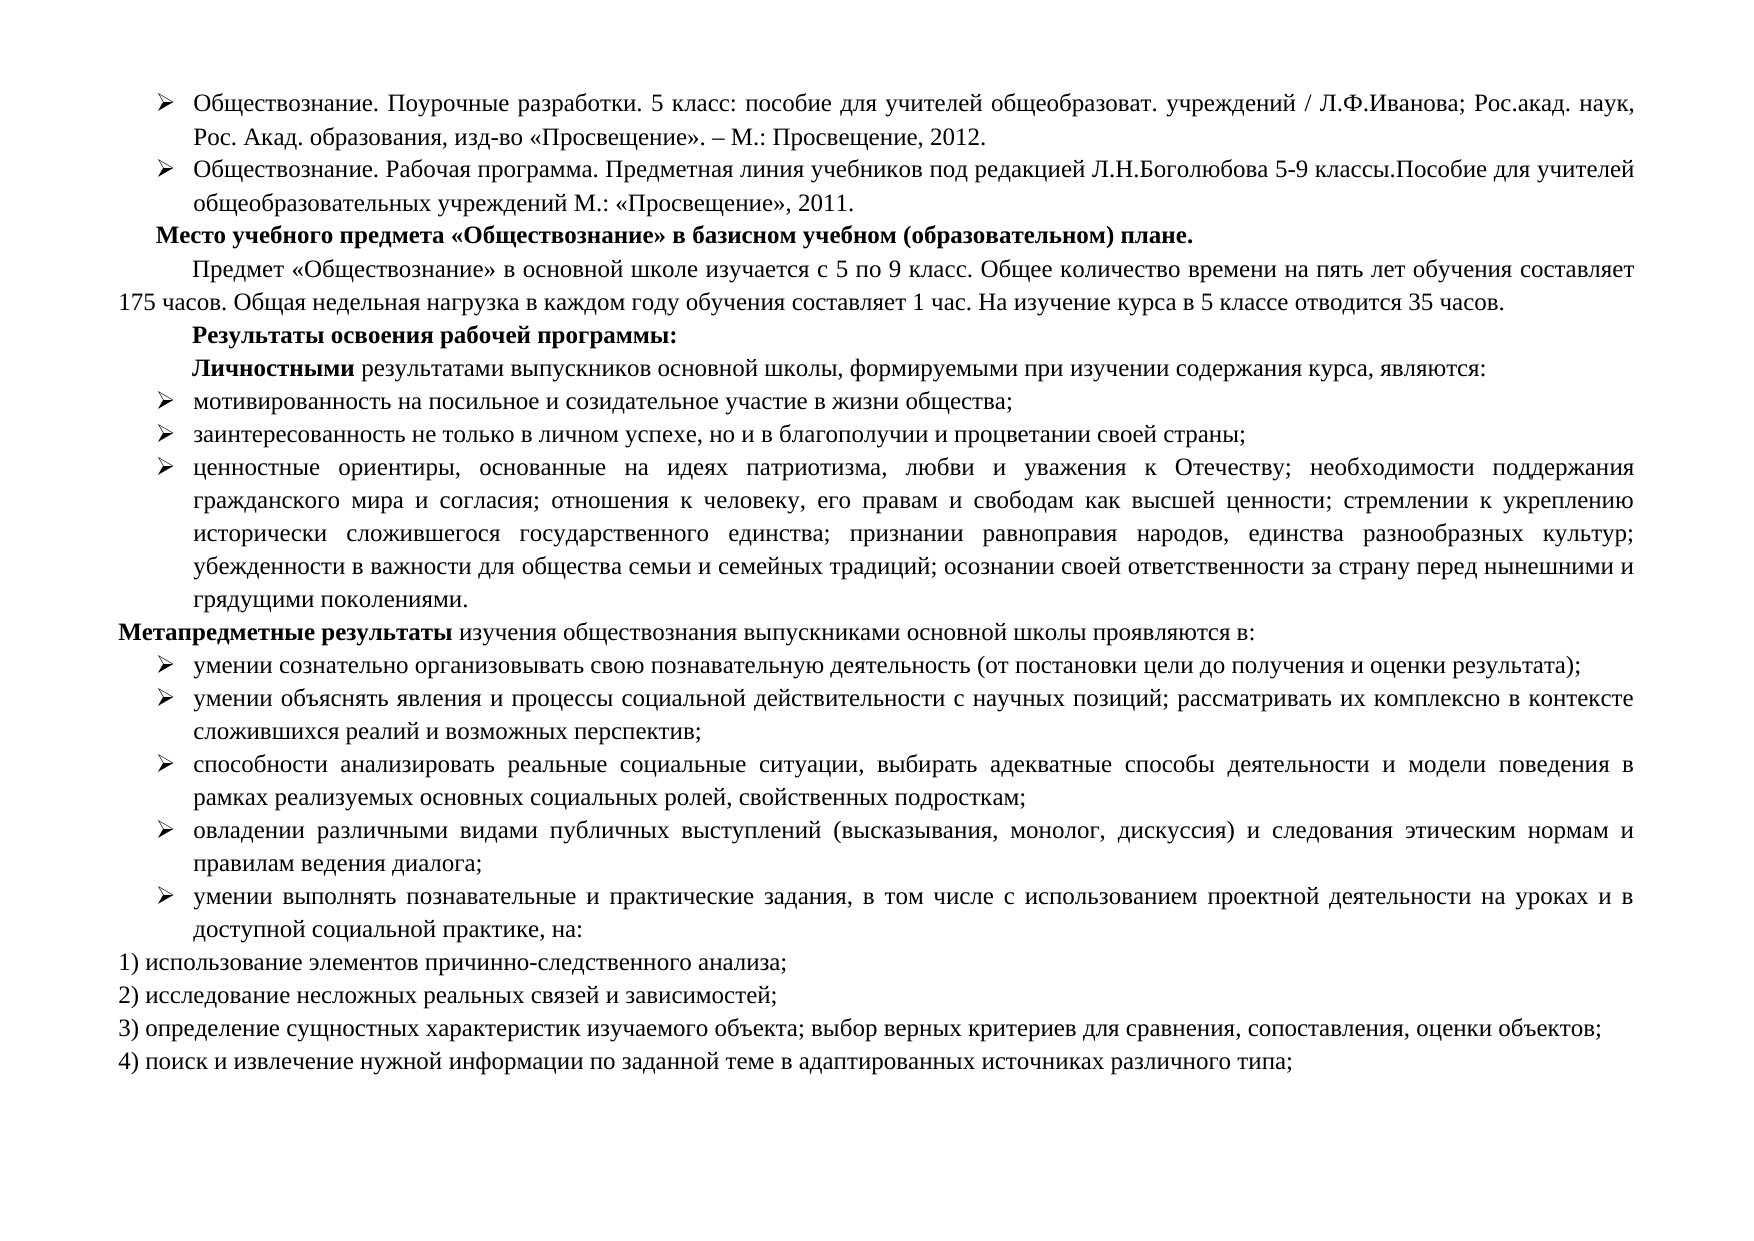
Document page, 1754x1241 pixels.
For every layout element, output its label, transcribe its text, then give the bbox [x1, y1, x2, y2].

text 1) использование элементов причинно-следственного анализа; [118, 947, 1636, 976]
text 3) определение сущностных характеристик изучаемого объекта; выбор верных критериев для сравнения, сопоставления, оценки объектов; [118, 1013, 1636, 1042]
list ценностные ориентиры, основанные на идеях патриотизма, любви и уважения к Отечеству; необходимости поддержания гражданского мира и согласия; отношения к человеку, его правам и свободам как высшей ценности; стремлении к укреплению исторически сложившегося государственного единства; признании равноправия народов, единства разнообразных культур; убежденности в важности для общества семьи и семейных традиций; осознании своей ответственности за страну перед нынешними и грядущими поколениями. [156, 452, 1636, 613]
list Обществознание. Рабочая программа. Предметная линия учебников под редакцией Л.Н.Боголюбова 5-9 классы.Пособие для учителей общеобразовательных учреждений М.: «Просвещение», 2011. [156, 154, 1636, 216]
list мотивированность на посильное и созидательное участие в жизни общества; [156, 386, 1636, 414]
list умении объяснять явления и процессы социальной действительности с научных позиций; рассматривать их комплексно в контексте сложившихся реалий и возможных перспектив; [156, 683, 1636, 745]
text Личностными результатами выпускников основной школы, формируемыми при изучении содержания курса, являются: [118, 353, 1636, 381]
text Место учебного предмета «Обществознание» в базисном учебном (образовательном) плане. [118, 221, 1636, 249]
list умении выполнять познавательные и практические задания, в том числе с использованием проектной деятельности на уроках и в доступной социальной практике, на: [156, 881, 1636, 943]
text Метапредметные результаты изучения обществознания выпускниками основной школы проявляются в: [118, 617, 1636, 646]
text Результаты освоения рабочей программы: [118, 320, 1636, 348]
list Обществознание. Поурочные разработки. 5 класс: пособие для учителей общеобразоват. учреждений / Л.Ф.Иванова; Рос.акад. наук, Рос. Акад. образования, изд-во «Просвещение». – М.: Просвещение, 2012. [156, 88, 1636, 150]
text Предмет «Обществознание» в основной школе изучается с 5 по 9 класс. Общее количество времени на пять лет обучения составляет 175 часов. Общая недельная нагрузка в каждом году обучения составляет 1 час. На изучение курса в 5 классе отводится 35 часов. [118, 254, 1636, 315]
text 2) исследование несложных реальных связей и зависимостей; [118, 980, 1636, 1009]
list способности анализировать реальные социальные ситуации, выбирать адекватные способы деятельности и модели поведения в рамках реализуемых основных социальных ролей, свойственных подросткам; [156, 749, 1636, 811]
text 4) поиск и извлечение нужной информации по заданной теме в адаптированных источниках различного типа; [118, 1046, 1636, 1075]
list умении сознательно организовывать свою познавательную деятельность (от постановки цели до получения и оценки результата); [156, 650, 1636, 679]
list заинтересованность не только в личном успехе, но и в благополучии и процветании своей страны; [156, 419, 1636, 447]
list овладении различными видами публичных выступлений (высказывания, монолог, дискуссия) и следования этическим нормам и правилам ведения диалога; [156, 815, 1636, 877]
